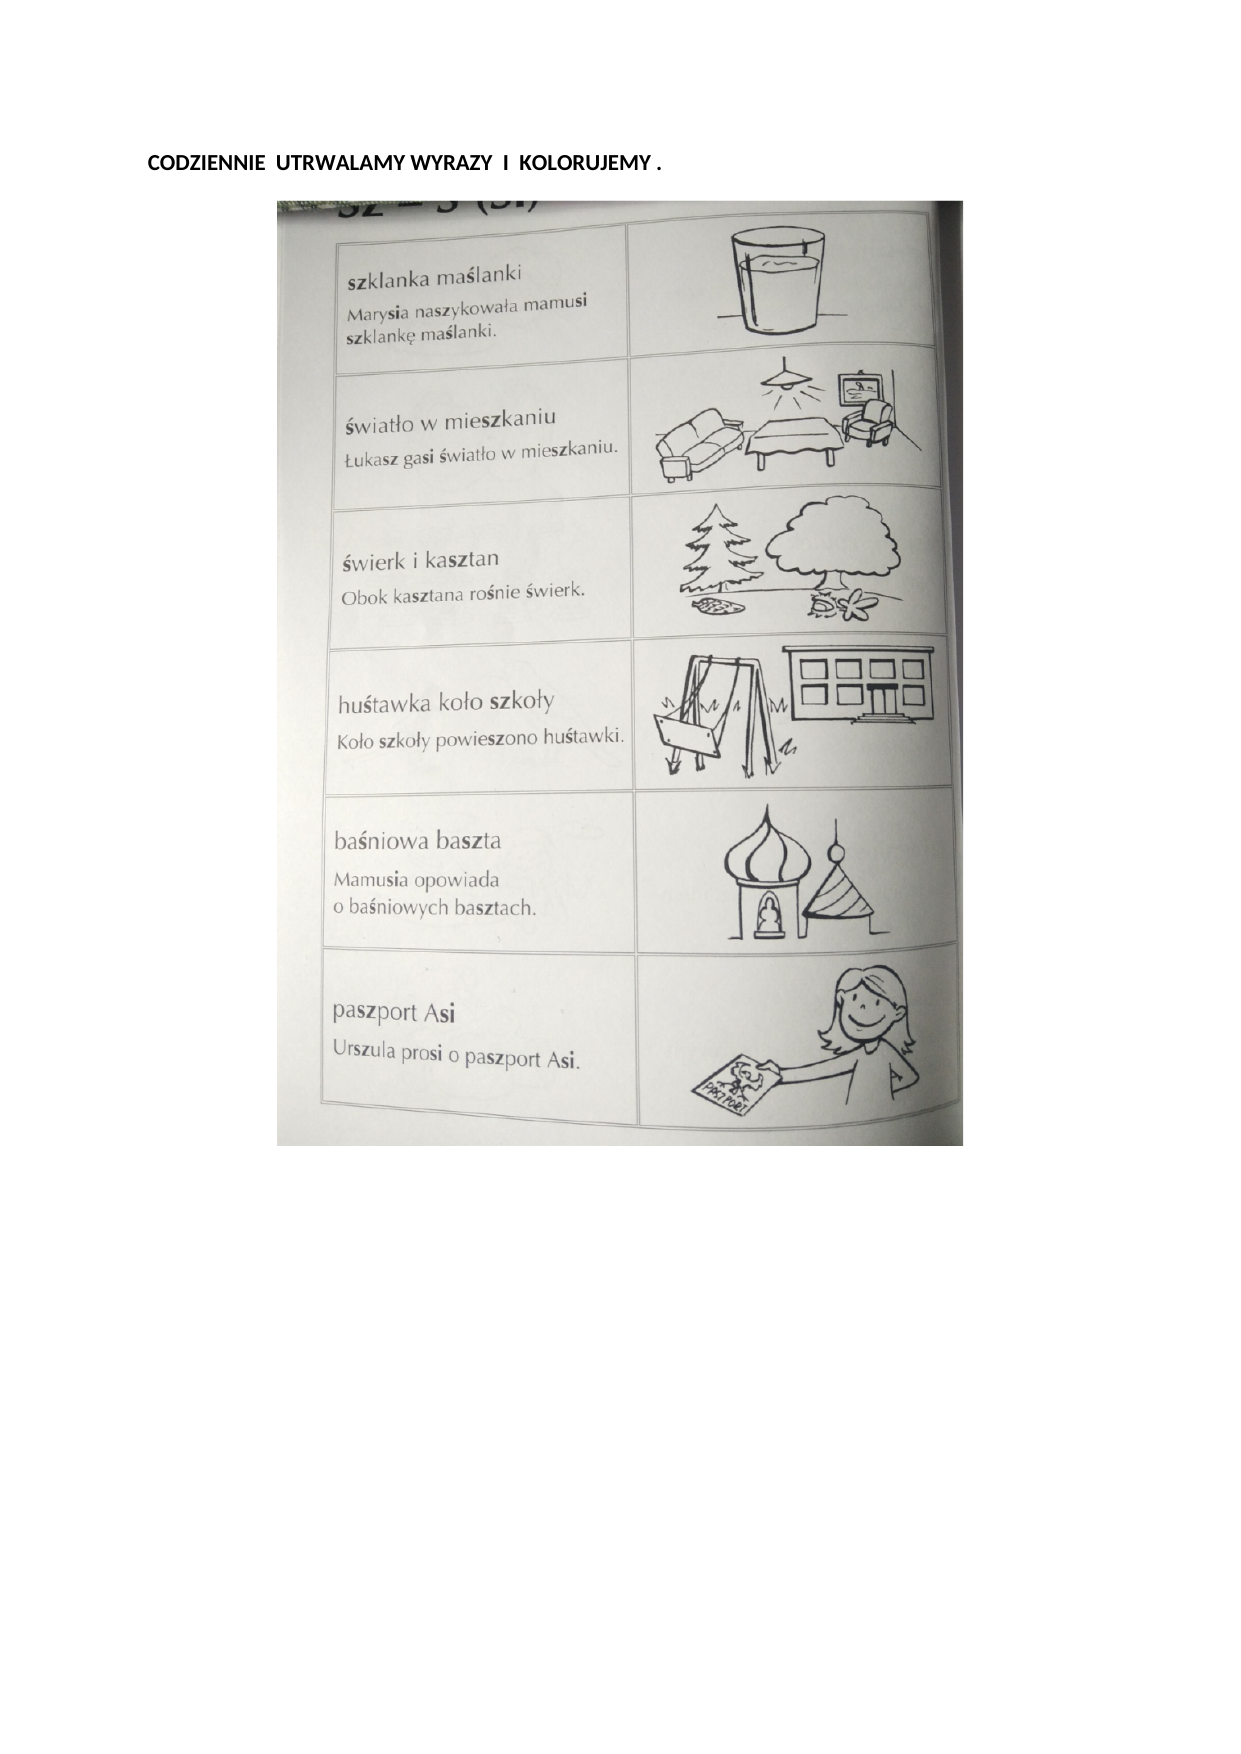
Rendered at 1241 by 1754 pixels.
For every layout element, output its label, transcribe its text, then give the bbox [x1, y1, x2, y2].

picture [277, 202, 964, 1145]
text CODZIENNIE UTRWALAMY WYRAZY I KOLORUJEMY . [148, 148, 1093, 176]
